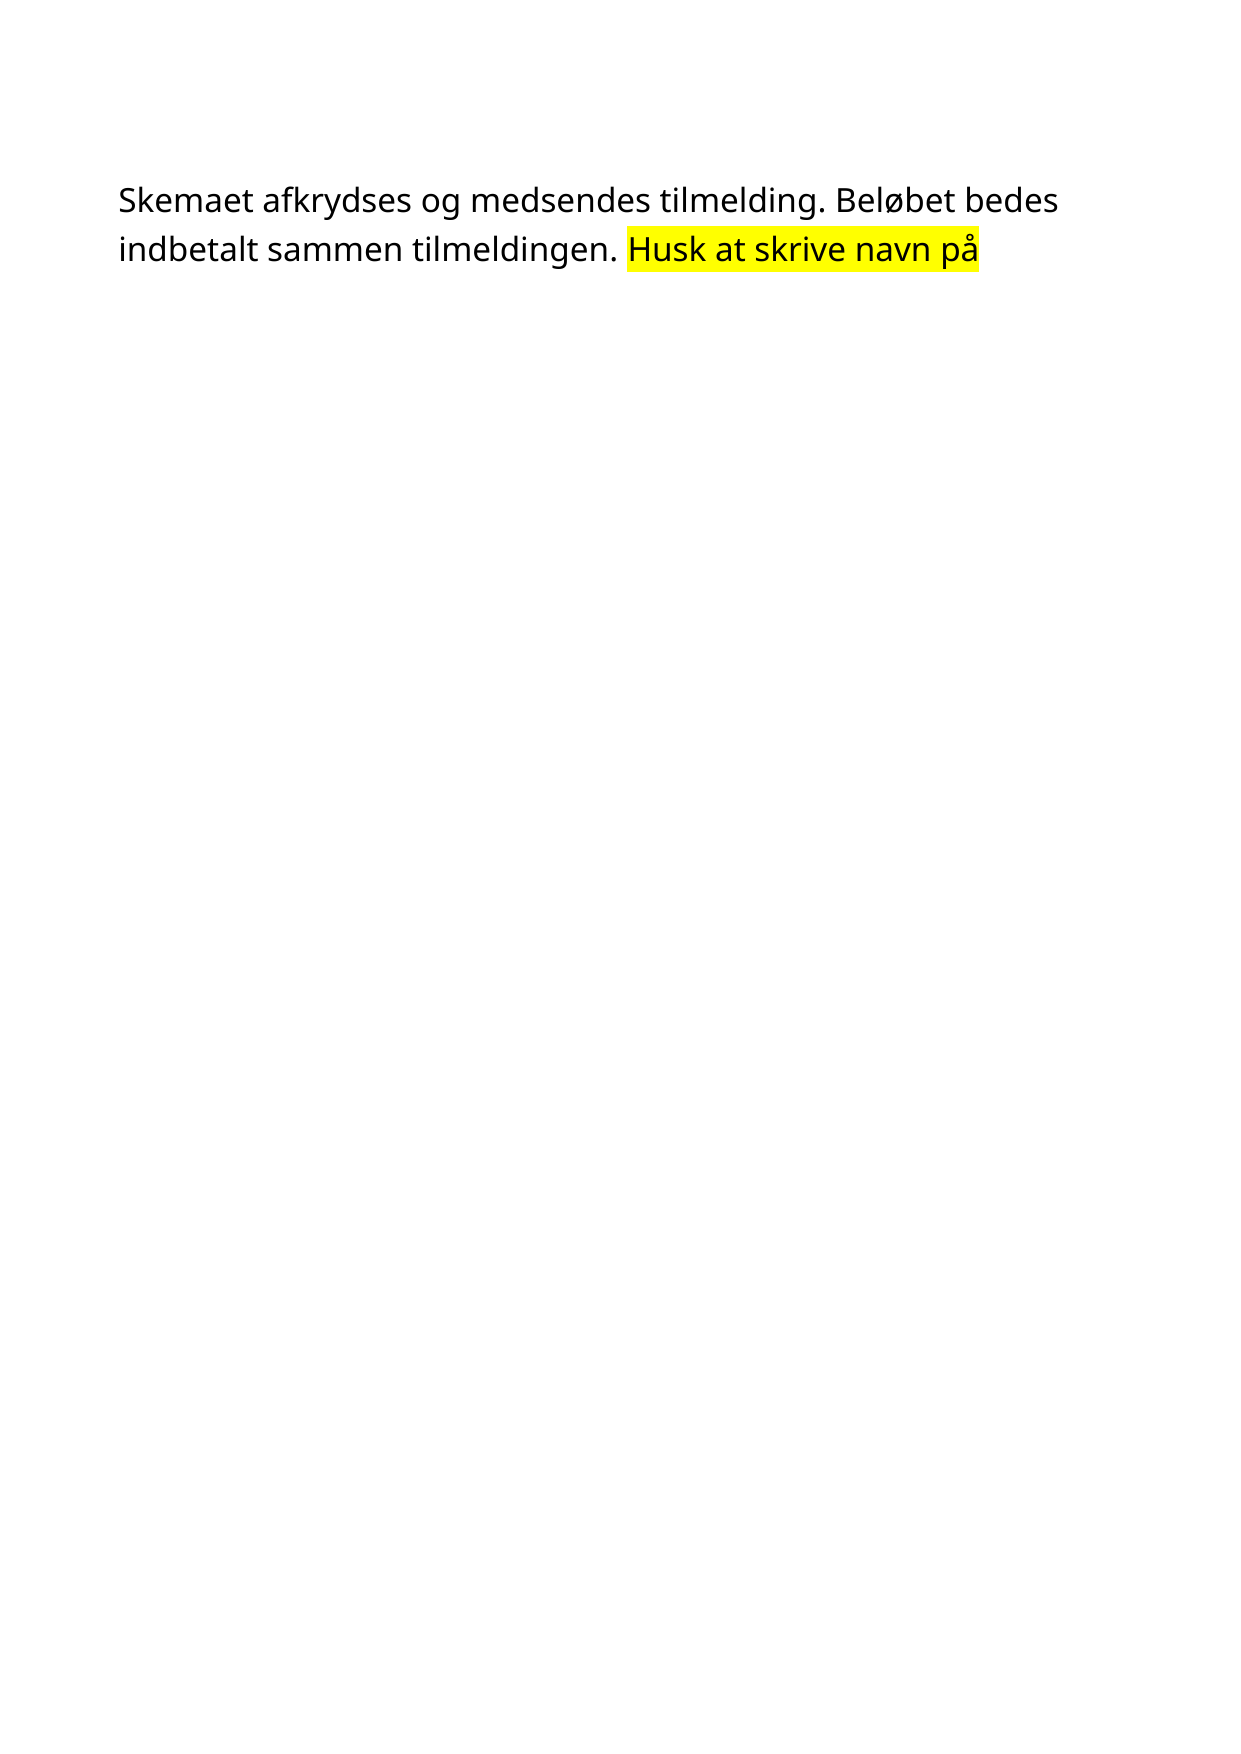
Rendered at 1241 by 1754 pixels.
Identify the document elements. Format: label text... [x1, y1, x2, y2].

text Skemaet afkrydses og medsendes tilmelding. Beløbet bedes indbetalt sammen tilmeldingen. Husk at skrive navn på [118, 177, 1122, 272]
